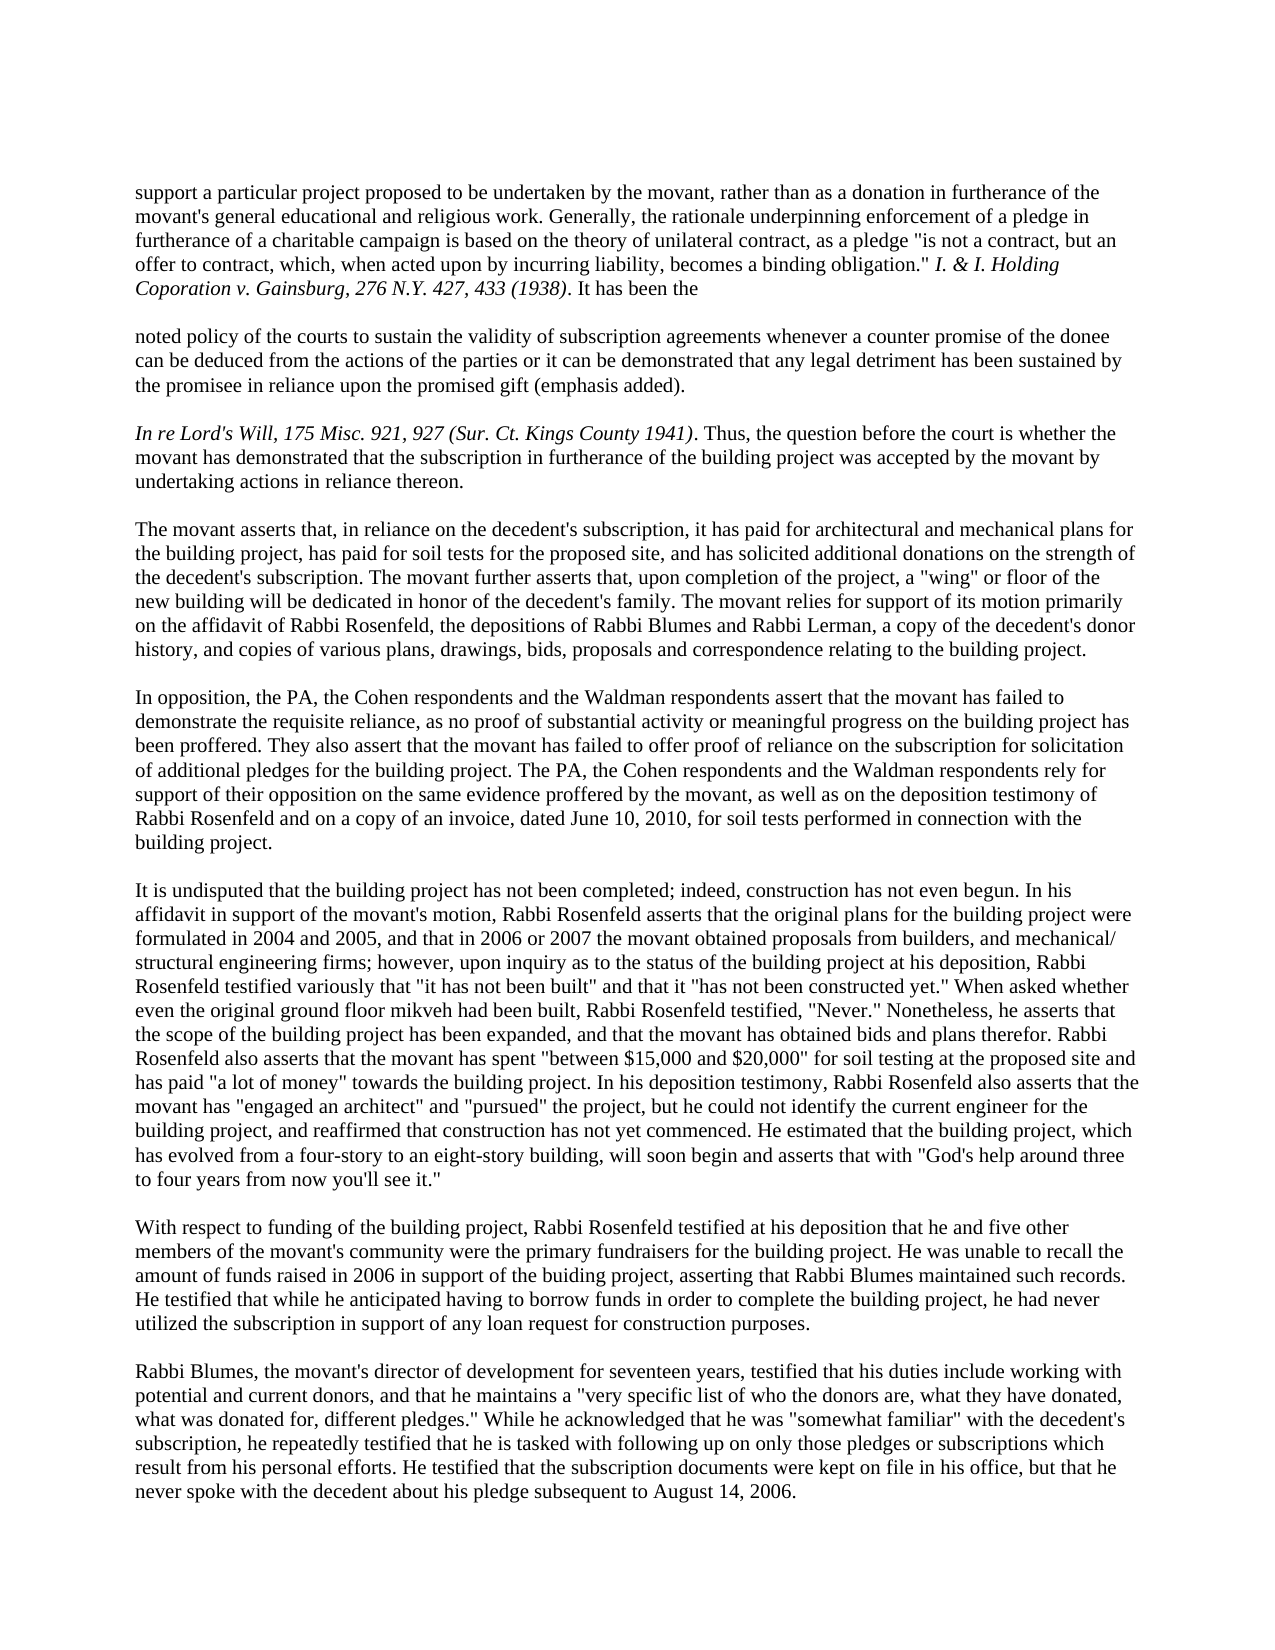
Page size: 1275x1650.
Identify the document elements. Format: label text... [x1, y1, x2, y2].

text With respect to funding of the building project, Rabbi Rosenfeld testified at his deposition that he and five other members of the movant's community were the primary fundraisers for the building project. He was unable to recall the amount of funds raised in 2006 in support of the buiding project, asserting that Rabbi Blumes maintained such records. He testified that while he anticipated having to borrow funds in order to complete the building project, he had never utilized the subscription in support of any loan request for construction purposes. [135, 1215, 1140, 1335]
text noted policy of the courts to sustain the validity of subscription agreements whenever a counter promise of the donee can be deduced from the actions of the parties or it can be demonstrated that any legal detriment has been sustained by the promisee in reliance upon the promised gift (emphasis added). [135, 324, 1140, 397]
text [135, 180, 1140, 300]
text In opposition, the PA, the Cohen respondents and the Waldman respondents assert that the movant has failed to demonstrate the requisite reliance, as no proof of substantial activity or meaningful progress on the building project has been proffered. They also assert that the movant has failed to offer proof of reliance on the subscription for solicitation of additional pledges for the building project. The PA, the Cohen respondents and the Waldman respondents rely for support of their opposition on the same evidence proffered by the movant, as well as on the deposition testimony of Rabbi Rosenfeld and on a copy of an invoice, dated June 10, 2010, for soil tests performed in connection with the building project. [135, 685, 1140, 854]
text Rabbi Blumes, the movant's director of development for seventeen years, testified that his duties include working with potential and current donors, and that he maintains a "very specific list of who the donors are, what they have donated, what was donated for, different pledges." While he acknowledged that he was "somewhat familiar" with the decedent's subscription, he repeatedly testified that he is tasked with following up on only those pledges or subscriptions which result from his personal efforts. He testified that the subscription documents were kept on file in his office, but that he never spoke with the decedent about his pledge subsequent to August 14, 2006. [135, 1359, 1140, 1503]
text In re Lord's Will, 175 Misc. 921, 927 (Sur. Ct. Kings County 1941). Thus, the question before the court is whether the movant has demonstrated that the subscription in furtherance of the building project was accepted by the movant by undertaking actions in reliance thereon. [135, 421, 1140, 493]
text It is undisputed that the building project has not been completed; indeed, construction has not even begun. In his affidavit in support of the movant's motion, Rabbi Rosenfeld asserts that the original plans for the building project were formulated in 2004 and 2005, and that in 2006 or 2007 the movant obtained proposals from builders, and mechanical/ structural engineering firms; however, upon inquiry as to the status of the building project at his deposition, Rabbi Rosenfeld testified variously that "it has not been built" and that it "has not been constructed yet." When asked whether even the original ground floor mikveh had been built, Rabbi Rosenfeld testified, "Never." Nonetheless, he asserts that the scope of the building project has been expanded, and that the movant has obtained bids and plans therefor. Rabbi Rosenfeld also asserts that the movant has spent "between $15,000 and $20,000" for soil testing at the proposed site and has paid "a lot of money" towards the building project. In his deposition testimony, Rabbi Rosenfeld also asserts that the movant has "engaged an architect" and "pursued" the project, but he could not identify the current engineer for the building project, and reaffirmed that construction has not yet commenced. He estimated that the building project, which has evolved from a four-story to an eight-story building, will soon begin and asserts that with "God's help around three to four years from now you'll see it." [135, 878, 1140, 1191]
text The movant asserts that, in reliance on the decedent's subscription, it has paid for architectural and mechanical plans for the building project, has paid for soil tests for the proposed site, and has solicited additional donations on the strength of the decedent's subscription. The movant further asserts that, upon completion of the project, a "wing" or floor of the new building will be dedicated in honor of the decedent's family. The movant relies for support of its motion primarily on the affidavit of Rabbi Rosenfeld, the depositions of Rabbi Blumes and Rabbi Lerman, a copy of the decedent's donor history, and copies of various plans, drawings, bids, proposals and correspondence relating to the building project. [135, 517, 1140, 661]
